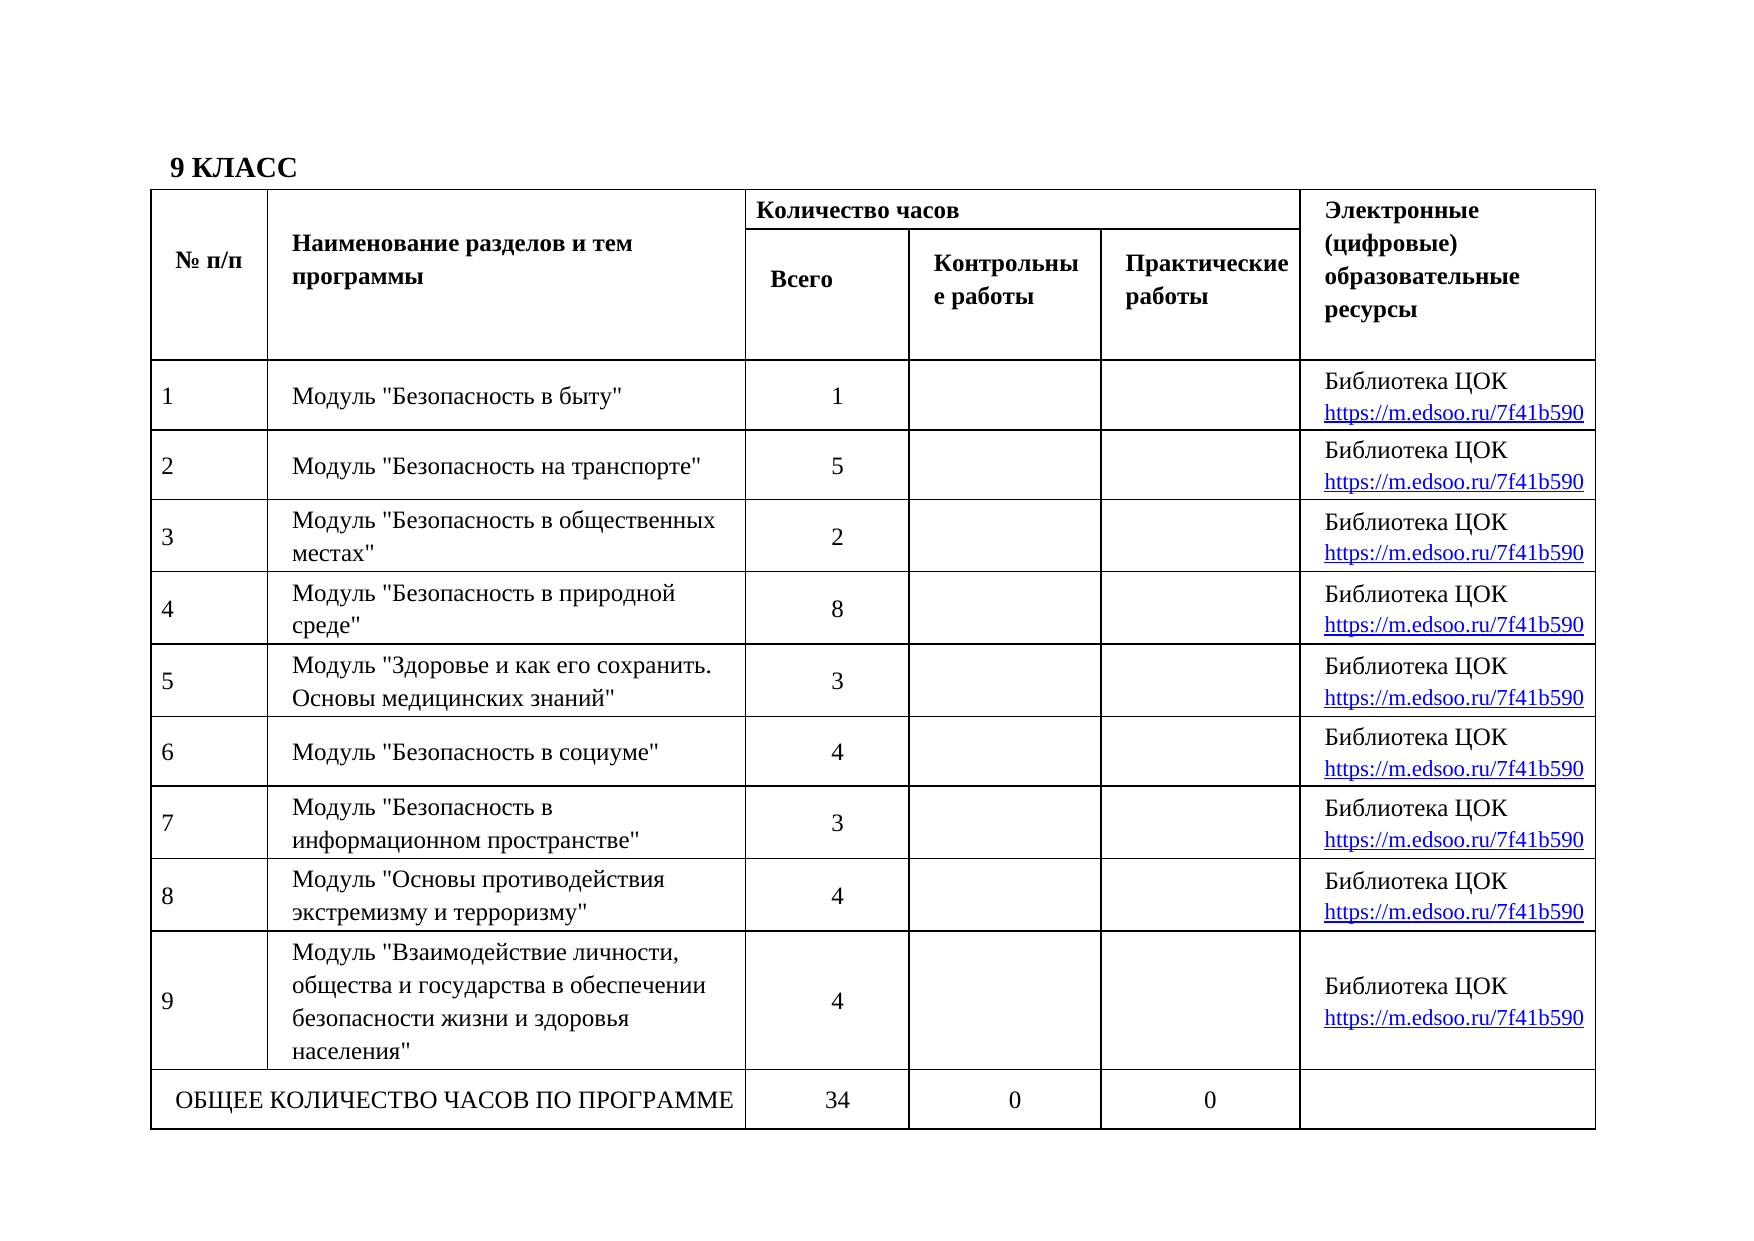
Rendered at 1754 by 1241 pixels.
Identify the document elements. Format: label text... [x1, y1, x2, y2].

table_cell Библиотека ЦОК https://m.edsoo.ru/7f41b590 [1301, 787, 1595, 858]
table_cell [1102, 787, 1299, 858]
table_cell 2 [746, 500, 908, 571]
table_cell 4 [746, 932, 908, 1068]
table_cell [1102, 717, 1299, 785]
table_cell [910, 431, 1100, 498]
table_cell Библиотека ЦОК https://m.edsoo.ru/7f41b590 [1301, 361, 1595, 429]
table_cell [910, 717, 1100, 785]
table_cell Модуль "Безопасность в информационном пространстве" [268, 787, 745, 858]
table_cell Библиотека ЦОК https://m.edsoo.ru/7f41b590 [1301, 431, 1595, 498]
table_cell 4 [746, 859, 908, 930]
table_cell Модуль "Безопасность в быту" [268, 361, 745, 429]
table_header Наименование разделов и тем программы [268, 190, 745, 359]
table_cell 0 [910, 1070, 1100, 1128]
table_cell 7 [152, 787, 267, 858]
table_header № п/п [152, 190, 267, 359]
table_cell 5 [152, 645, 267, 716]
table_cell 6 [152, 717, 267, 785]
table_cell [1102, 645, 1299, 716]
table_cell Модуль "Безопасность в природной среде" [268, 572, 745, 643]
table_cell 2 [152, 431, 267, 498]
table_cell 4 [746, 717, 908, 785]
table_cell [1301, 1070, 1595, 1128]
table_cell Модуль "Безопасность на транспорте" [268, 431, 745, 498]
table_cell [910, 932, 1100, 1068]
table_cell [1102, 859, 1299, 930]
table_cell [910, 787, 1100, 858]
table_cell 0 [1102, 1070, 1299, 1128]
table_cell [1102, 361, 1299, 429]
table_cell [910, 361, 1100, 429]
table_cell ОБЩЕЕ КОЛИЧЕСТВО ЧАСОВ ПО ПРОГРАММЕ [152, 1070, 745, 1128]
table_cell 3 [746, 787, 908, 858]
table_cell Библиотека ЦОК https://m.edsoo.ru/7f41b590 [1301, 859, 1595, 930]
table_cell 1 [152, 361, 267, 429]
table_cell Практические работы [1102, 230, 1299, 359]
table_cell Модуль "Взаимодействие личности, общества и государства в обеспечении безопасности жизни и здоровья населения" [268, 932, 745, 1068]
table_cell Модуль "Безопасность в социуме" [268, 717, 745, 785]
table_cell 3 [746, 645, 908, 716]
table_header Электронные (цифровые) образовательные ресурсы [1301, 190, 1595, 359]
table_cell 34 [746, 1070, 908, 1128]
table_cell 8 [746, 572, 908, 643]
table_cell Библиотека ЦОК https://m.edsoo.ru/7f41b590 [1301, 717, 1595, 785]
table_cell Модуль "Безопасность в общественных местах" [268, 500, 745, 571]
table_cell [910, 572, 1100, 643]
table_cell 3 [152, 500, 267, 571]
table_cell [1102, 431, 1299, 498]
table_cell [1102, 572, 1299, 643]
table_cell Всего [746, 230, 908, 359]
table_cell [910, 500, 1100, 571]
table_header Количество часов [746, 190, 1299, 228]
table_cell Библиотека ЦОК https://m.edsoo.ru/7f41b590 [1301, 572, 1595, 643]
table_cell 8 [152, 859, 267, 930]
table_cell [910, 645, 1100, 716]
table_cell 5 [746, 431, 908, 498]
table_cell [1102, 932, 1299, 1068]
table_cell Модуль "Здоровье и как его сохранить. Основы медицинских знаний" [268, 645, 745, 716]
table_cell 1 [746, 361, 908, 429]
table_cell [1102, 500, 1299, 571]
text 9 КЛАСС [162, 150, 1604, 183]
table_cell Модуль "Основы противодействия экстремизму и терроризму" [268, 859, 745, 930]
table_cell Библиотека ЦОК https://m.edsoo.ru/7f41b590 [1301, 932, 1595, 1068]
table_cell 9 [152, 932, 267, 1068]
table_cell Библиотека ЦОК https://m.edsoo.ru/7f41b590 [1301, 500, 1595, 571]
table_cell [910, 859, 1100, 930]
table_cell 4 [152, 572, 267, 643]
table_cell Контрольные работы [910, 230, 1100, 359]
table_cell Библиотека ЦОК https://m.edsoo.ru/7f41b590 [1301, 645, 1595, 716]
